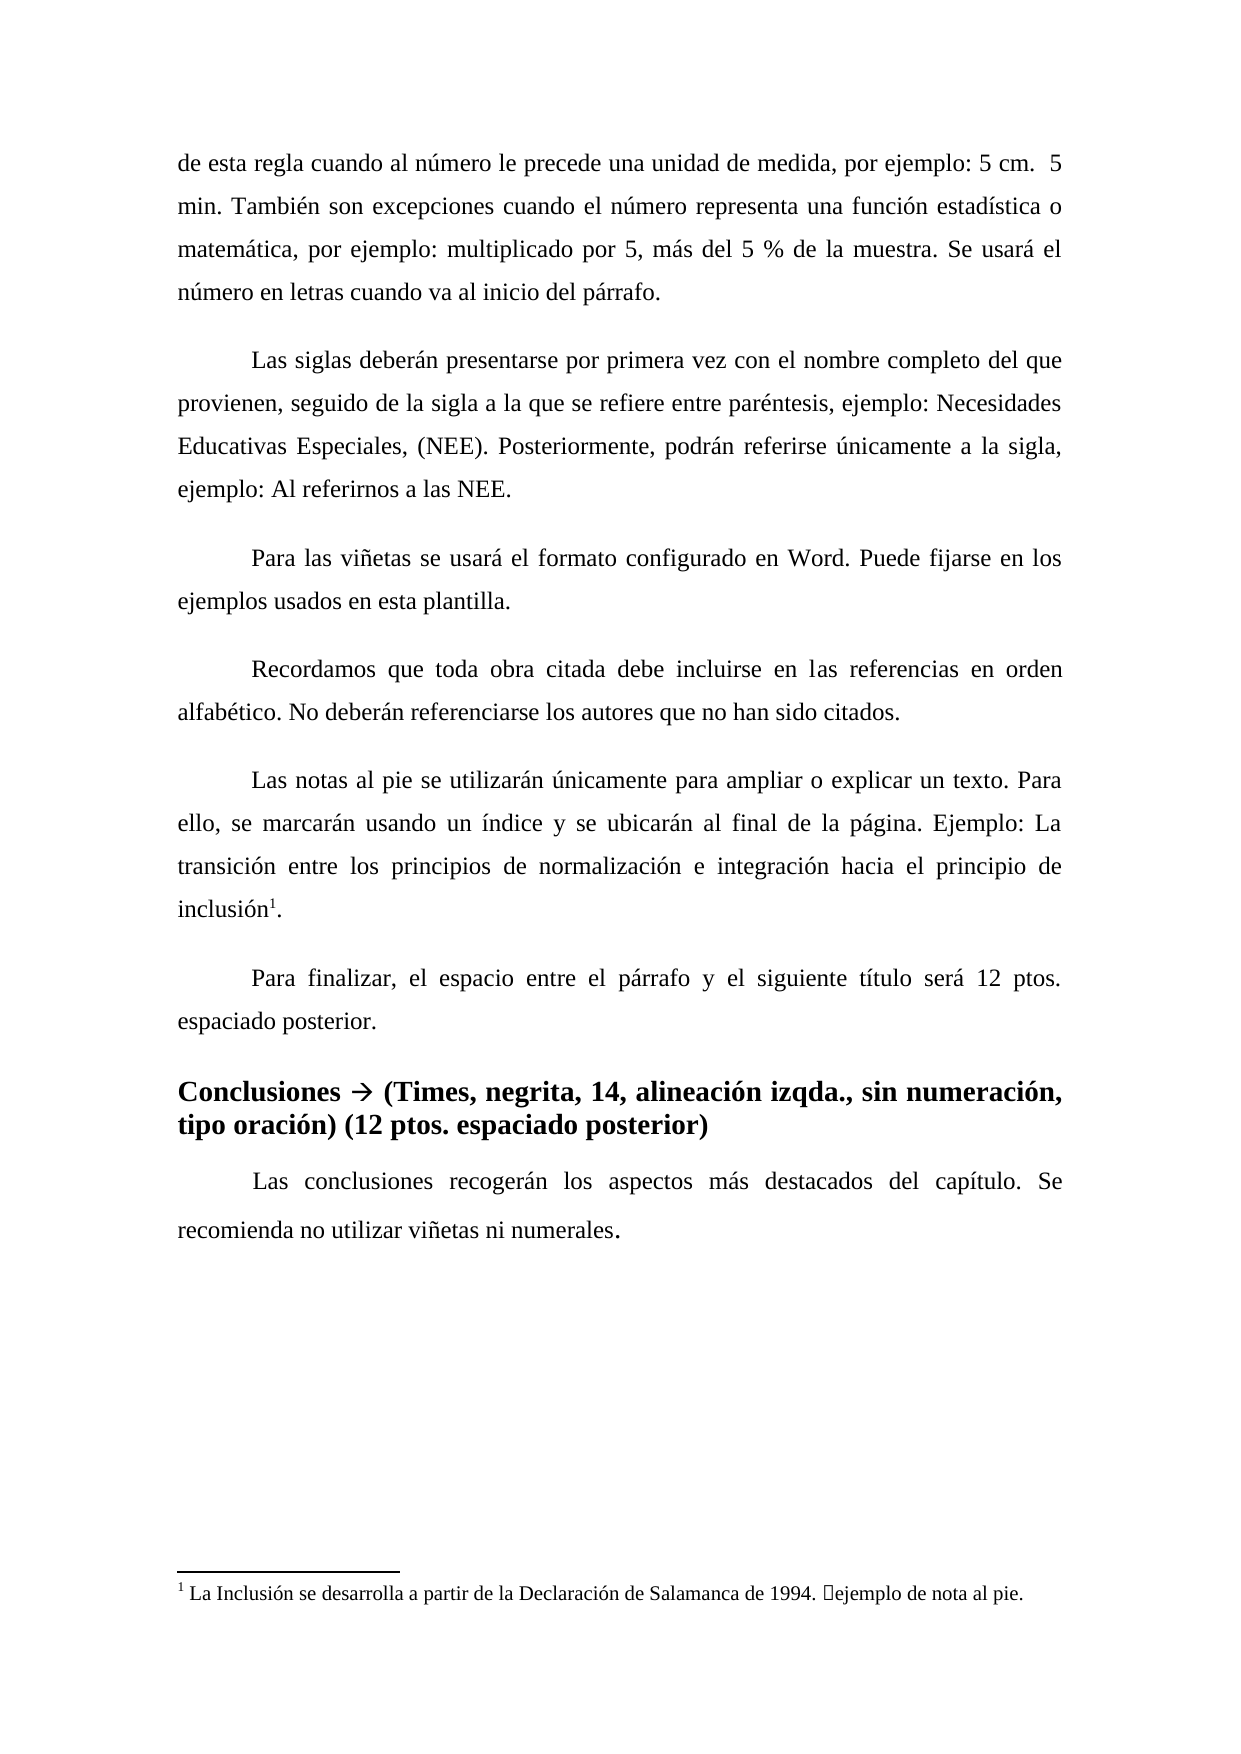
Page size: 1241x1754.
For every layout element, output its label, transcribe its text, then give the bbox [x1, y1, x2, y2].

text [177, 148, 1063, 306]
text Las notas al pie se utilizarán únicamente para ampliar o explicar un texto. Para ello, se marcarán usando un índice y se ubicarán al final de la página. Ejemplo: La transición entre los principios de normalización e integración hacia el principio de inclusión. [177, 765, 1063, 923]
text Para finalizar, el espacio entre el párrafo y el siguiente título será 12 ptos. espaciado posterior. [177, 963, 1063, 1034]
text Recordamos que toda obra citada debe incluirse en las referencias en orden alfabético. No deberán referenciarse los autores que no han sido citados. [177, 654, 1063, 726]
text Conclusiones (Times, negrita, 14, alineación izqda., sin numeración, tipo oración) (12 ptos. espaciado posterior) [177, 1074, 1063, 1141]
text Las siglas deberán presentarse por primera vez con el nombre completo del que provienen, seguido de la sigla a la que se refiere entre paréntesis, ejemplo: Necesidades Educativas Especiales, (NEE). Posteriormente, podrán referirse únicamente a la sigla, ejemplo: Al referirnos a las NEE. [177, 345, 1063, 503]
text Las conclusiones recogerán los aspectos más destacados del capítulo. Se recomienda no utilizar viñetas ni numerales. [177, 1166, 1063, 1245]
text Para las viñetas se usará el formato configurado en Word. Puede fijarse en los ejemplos usados en esta plantilla. [177, 543, 1063, 614]
